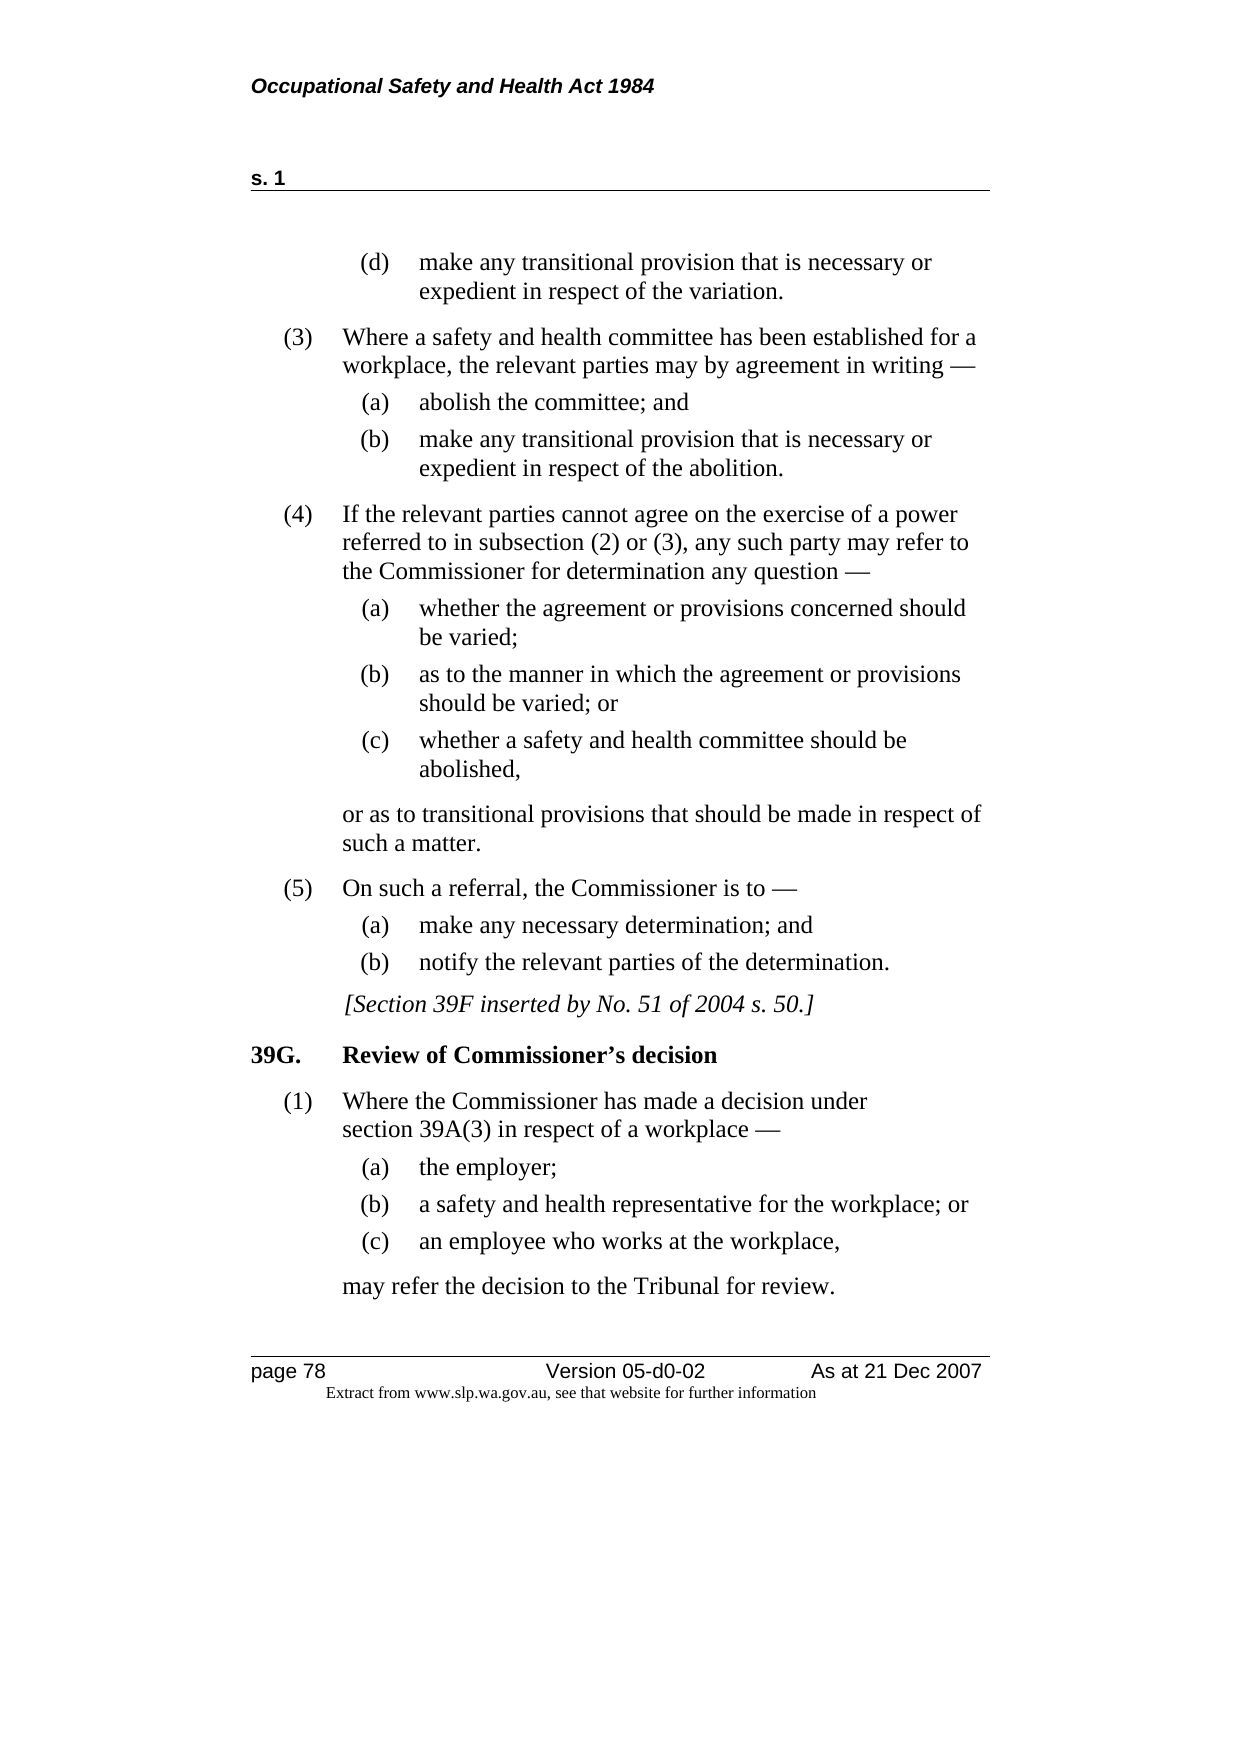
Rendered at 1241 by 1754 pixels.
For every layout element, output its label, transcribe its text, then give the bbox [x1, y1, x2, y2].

text (a) abolish the committee; and [251, 387, 990, 416]
text [Section 39F inserted by No. 51 of 2004 s. 50.] [251, 989, 990, 1017]
subtitle 39G. Review of Commissioner’s decision [251, 1040, 990, 1069]
text (a) whether the agreement or provisions concerned should be varied; [251, 593, 990, 651]
text (b) notify the relevant parties of the determination. [251, 947, 990, 976]
text (b) as to the manner in which the agreement or provisions should be varied; or [251, 659, 990, 717]
text (5) On such a referral, the Commissioner is to — [251, 873, 990, 902]
text (a) make any necessary determination; and [251, 910, 990, 939]
text (b) make any transitional provision that is necessary or expedient in respect of the abolition. [251, 424, 990, 482]
text (4) If the relevant parties cannot agree on the exercise of a power referred to in subsection (2) or (3), any such party may refer to the Commissioner for determination any question — [251, 499, 990, 585]
text (a) the employer; [251, 1152, 990, 1180]
text or as to transitional provisions that should be made in respect of such a matter. [251, 799, 990, 857]
text (c) whether a safety and health committee should be abolished, [251, 725, 990, 782]
text (3) Where a safety and health committee has been established for a workplace, the relevant parties may by agreement in writing — [251, 322, 990, 379]
text (c) an employee who works at the workplace, [251, 1226, 990, 1254]
text (1) Where the Commissioner has made a decision under section 39A(3) in respect of a workplace — [251, 1086, 990, 1143]
text (b) a safety and health representative for the workplace; or [251, 1189, 990, 1217]
text may refer the decision to the Tribunal for review. [251, 1271, 990, 1300]
text (d) make any transitional provision that is necessary or expedient in respect of the variation. [251, 247, 990, 305]
